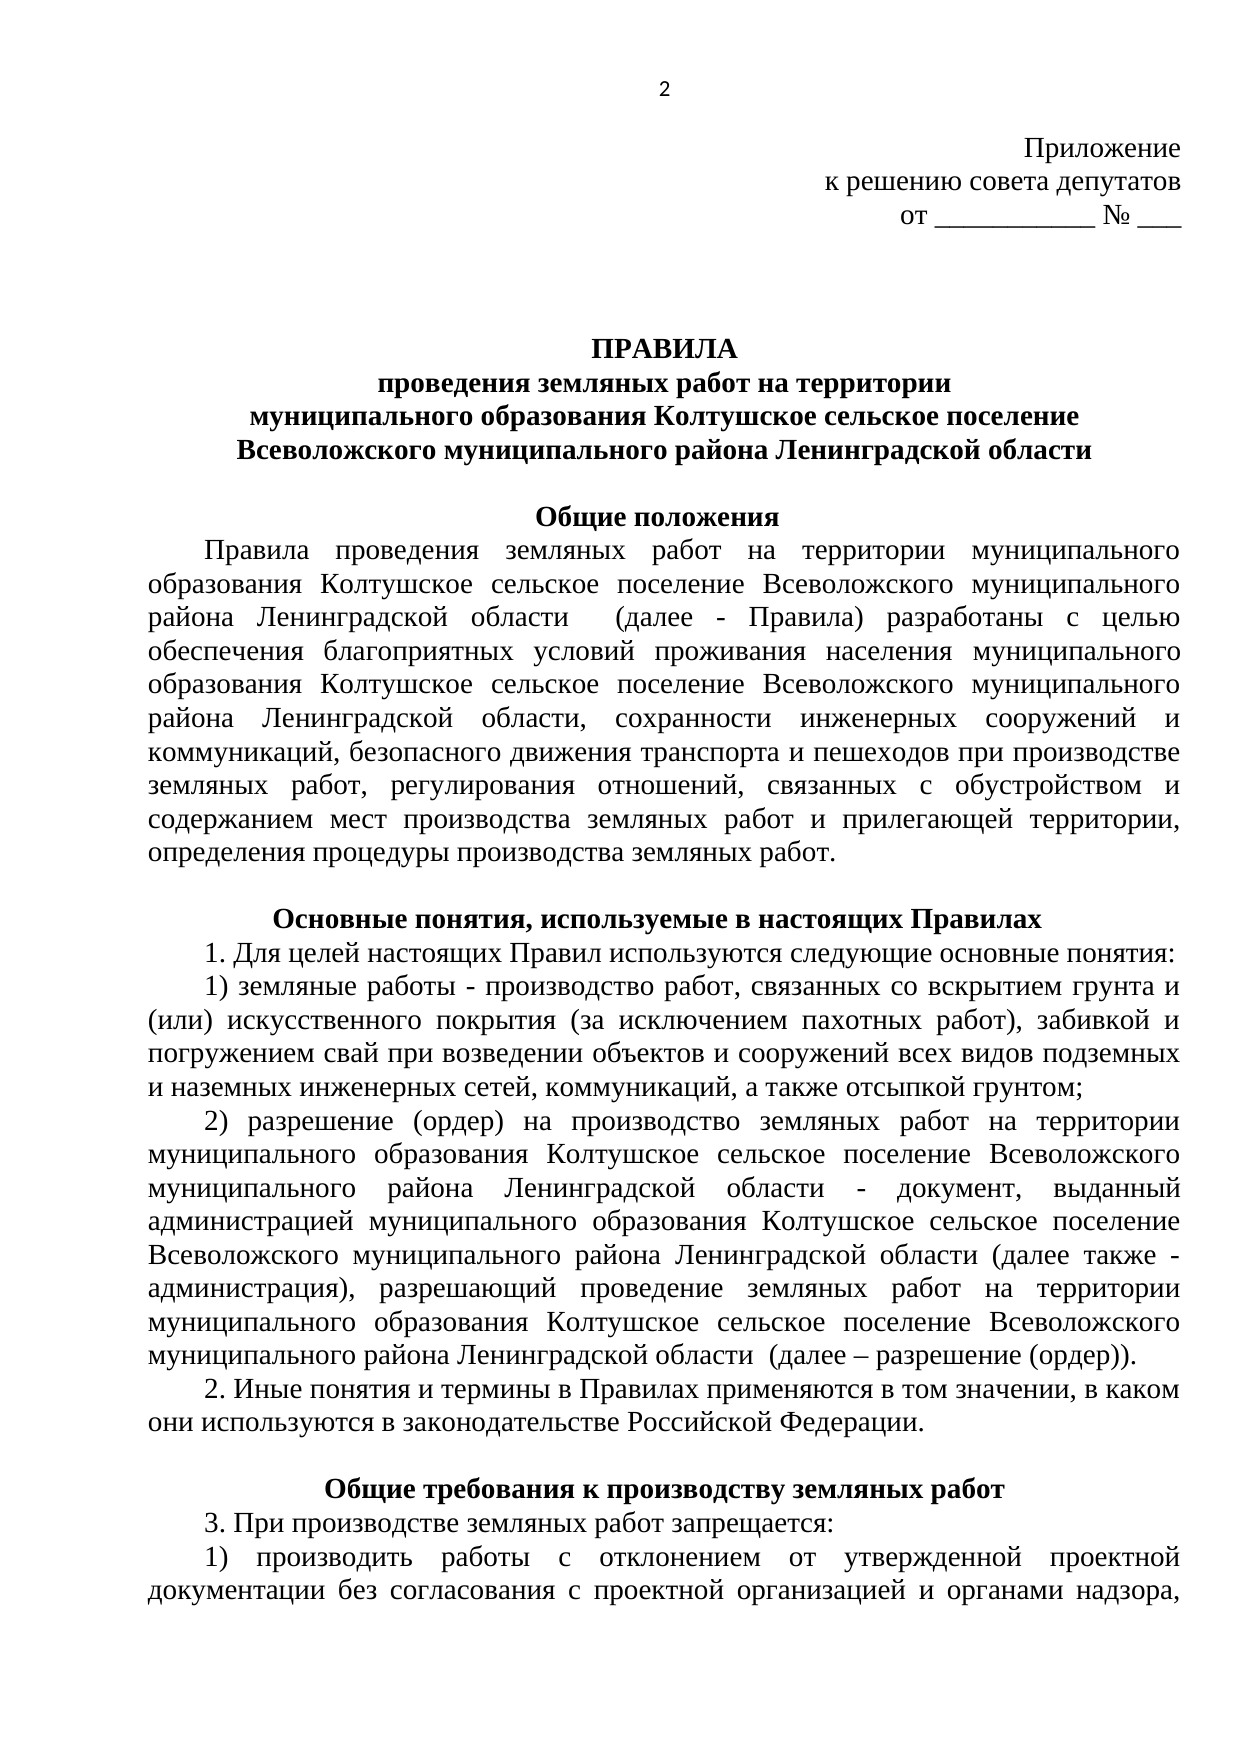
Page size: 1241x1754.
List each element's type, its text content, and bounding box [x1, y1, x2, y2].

text Всеволожского муниципального района Ленинградской области [148, 432, 1181, 465]
text Приложение [738, 130, 1181, 163]
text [148, 1539, 1181, 1606]
text 1) земляные работы - производство работ, связанных со вскрытием грунта и (или) искусственного покрытия (за исключением пахотных работ), забивкой и погружением свай при возведении объектов и сооружений всех видов подземных и наземных инженерных сетей, коммуникаций, а также отсыпкой грунтом; [148, 968, 1181, 1103]
text Правила проведения земляных работ на территории муниципального образования Колтушское сельское поселение Всеволожского муниципального района Ленинградской области (далее - Правила) разработаны с целью обеспечения благоприятных условий проживания населения муниципального образования Колтушское сельское поселение Всеволожского муниципального района Ленинградской области, сохранности инженерных сооружений и коммуникаций, безопасного движения транспорта и пешеходов при производстве земляных работ, регулирования отношений, связанных с обустройством и содержанием мест производства земляных работ и прилегающей территории, определения процедуры производства земляных работ. [148, 532, 1181, 868]
text от ___________ № ___ [738, 197, 1181, 231]
text 2. Иные понятия и термины в Правилах применяются в том значении, в каком они используются в законодательстве Российской Федерации. [148, 1371, 1181, 1438]
text Общие требования к производству земляных работ [148, 1472, 1181, 1505]
text 2) разрешение (ордер) на производство земляных работ на территории муниципального образования Колтушское сельское поселение Всеволожского муниципального района Ленинградской области - документ, выданный администрацией муниципального образования Колтушское сельское поселение Всеволожского муниципального района Ленинградской области (далее также - администрация), разрешающий проведение земляных работ на территории муниципального образования Колтушское сельское поселение Всеволожского муниципального района Ленинградской области (далее – разрешение (ордер)). [148, 1103, 1181, 1371]
text 3. При производстве земляных работ запрещается: [148, 1505, 1181, 1539]
text 1. Для целей настоящих Правил используются следующие основные понятия: [148, 935, 1181, 968]
text Основные понятия, используемые в настоящих Правилах [148, 901, 1181, 935]
text проведения земляных работ на территории [148, 365, 1181, 398]
text муниципального образования Колтушское сельское поселение [148, 398, 1181, 432]
text Общие положения [148, 499, 1181, 532]
text к решению совета депутатов [738, 163, 1181, 197]
text ПРАВИЛА [148, 331, 1181, 365]
